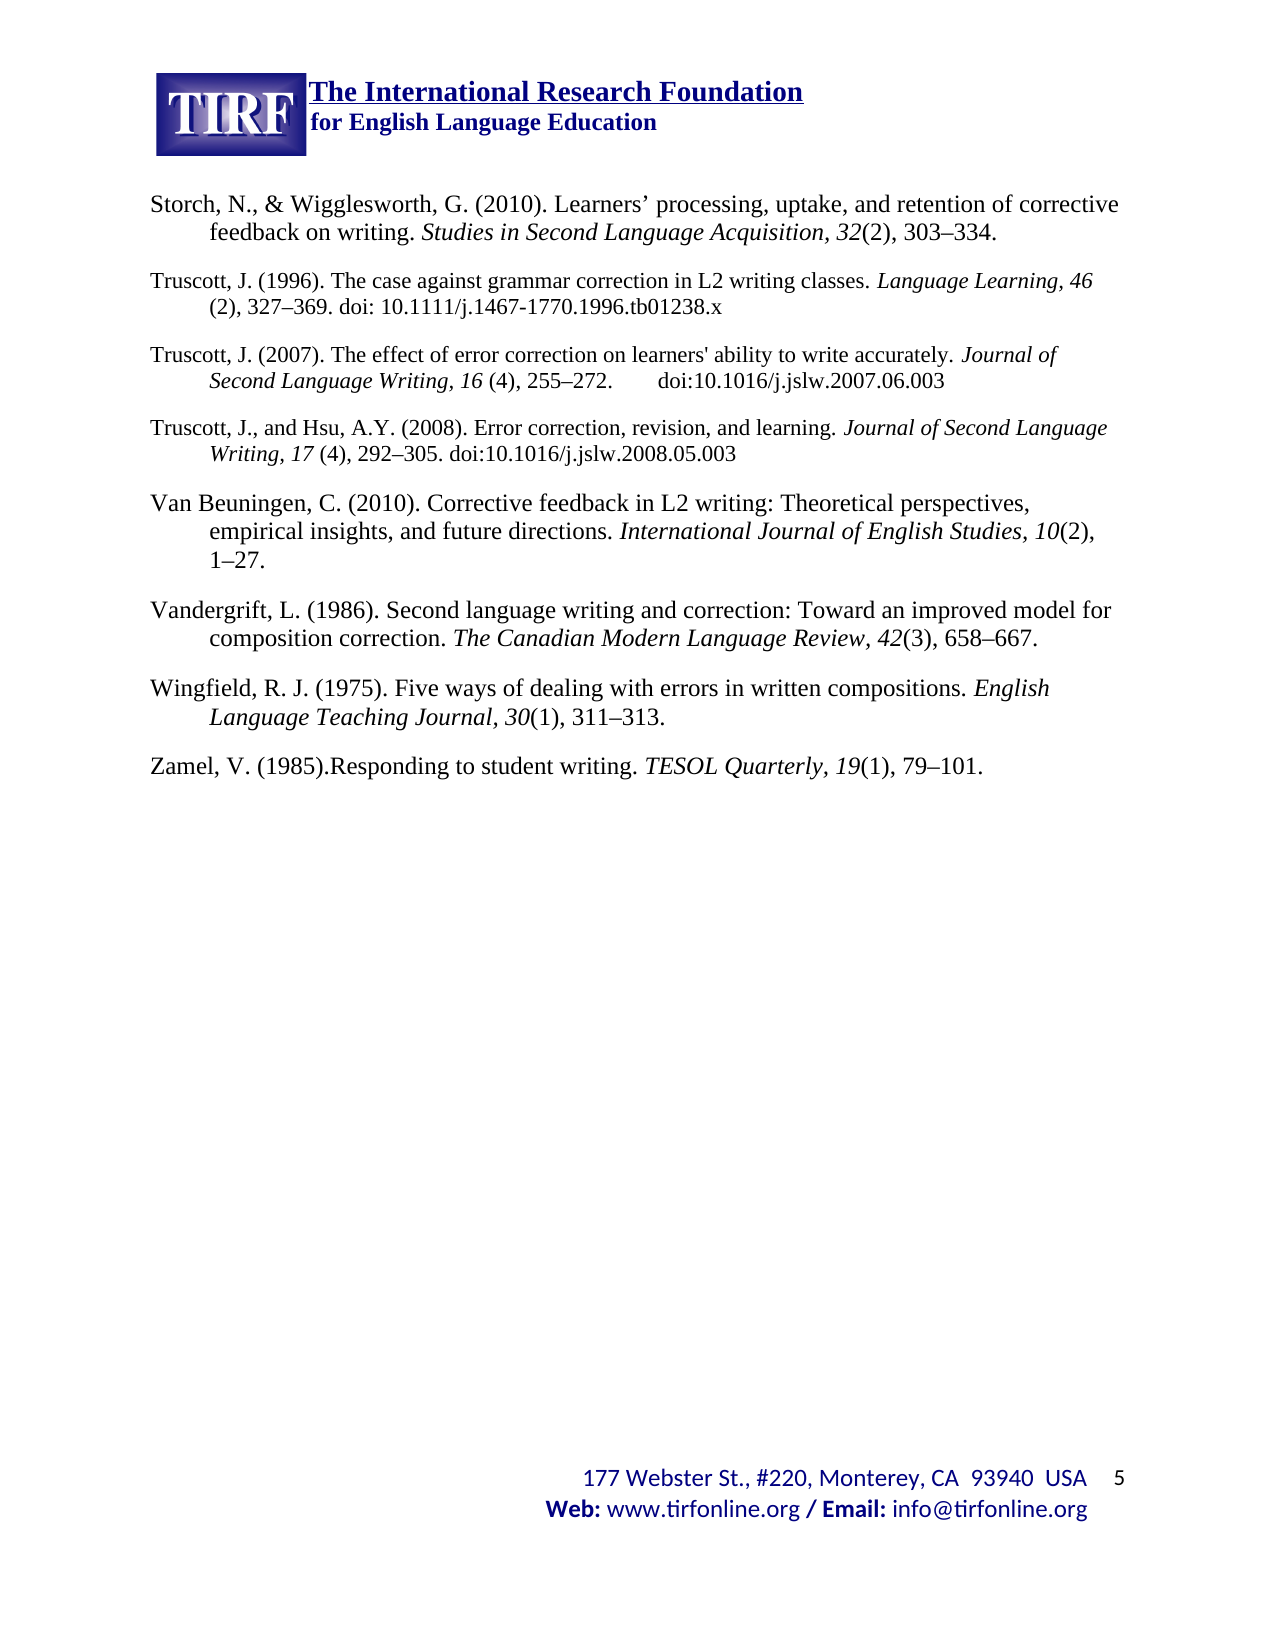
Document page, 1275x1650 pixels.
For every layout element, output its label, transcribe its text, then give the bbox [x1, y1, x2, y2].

text Truscott, J., and Hsu, A.Y. (2008). Error correction, revision, and learning. Journal of Second Language Writing, 17 (4), 292–305. doi:10.1016/j.jslw.2008.05.003 [150, 414, 1125, 467]
text Truscott, J. (1996). The case against grammar correction in L2 writing classes. Language Learning, 46 (2), 327–369. doi: 10.1111/j.1467-1770.1996.tb01238.x [150, 267, 1125, 320]
text Vandergrift, L. (1986). Second language writing and correction: Toward an improved model for composition correction. The Canadian Modern Language Review, 42(3), 658–667. [150, 595, 1125, 652]
text Van Beuningen, C. (2010). Corrective feedback in L2 writing: Theoretical perspectives, empirical insights, and future directions. International Journal of English Studies, 10(2), 1–27. [150, 488, 1125, 574]
text Zamel, V. (1985).Responding to student writing. TESOL Quarterly, 19(1), 79–101. [150, 751, 1125, 780]
text Storch, N., & Wigglesworth, G. (2010). Learners’ processing, uptake, and retention of corrective feedback on writing. Studies in Second Language Acquisition, 32(2), 303–334. [150, 189, 1125, 246]
text Wingfield, R. J. (1975). Five ways of dealing with errors in written compositions. English Language Teaching Journal, 30(1), 311–313. [150, 673, 1125, 731]
picture [156, 73, 307, 156]
text Truscott, J. (2007). The effect of error correction on learners' ability to write accurately. Journal of Second Language Writing, 16 (4), 255–272. doi:10.1016/j.jslw.2007.06.003 [150, 341, 1125, 393]
